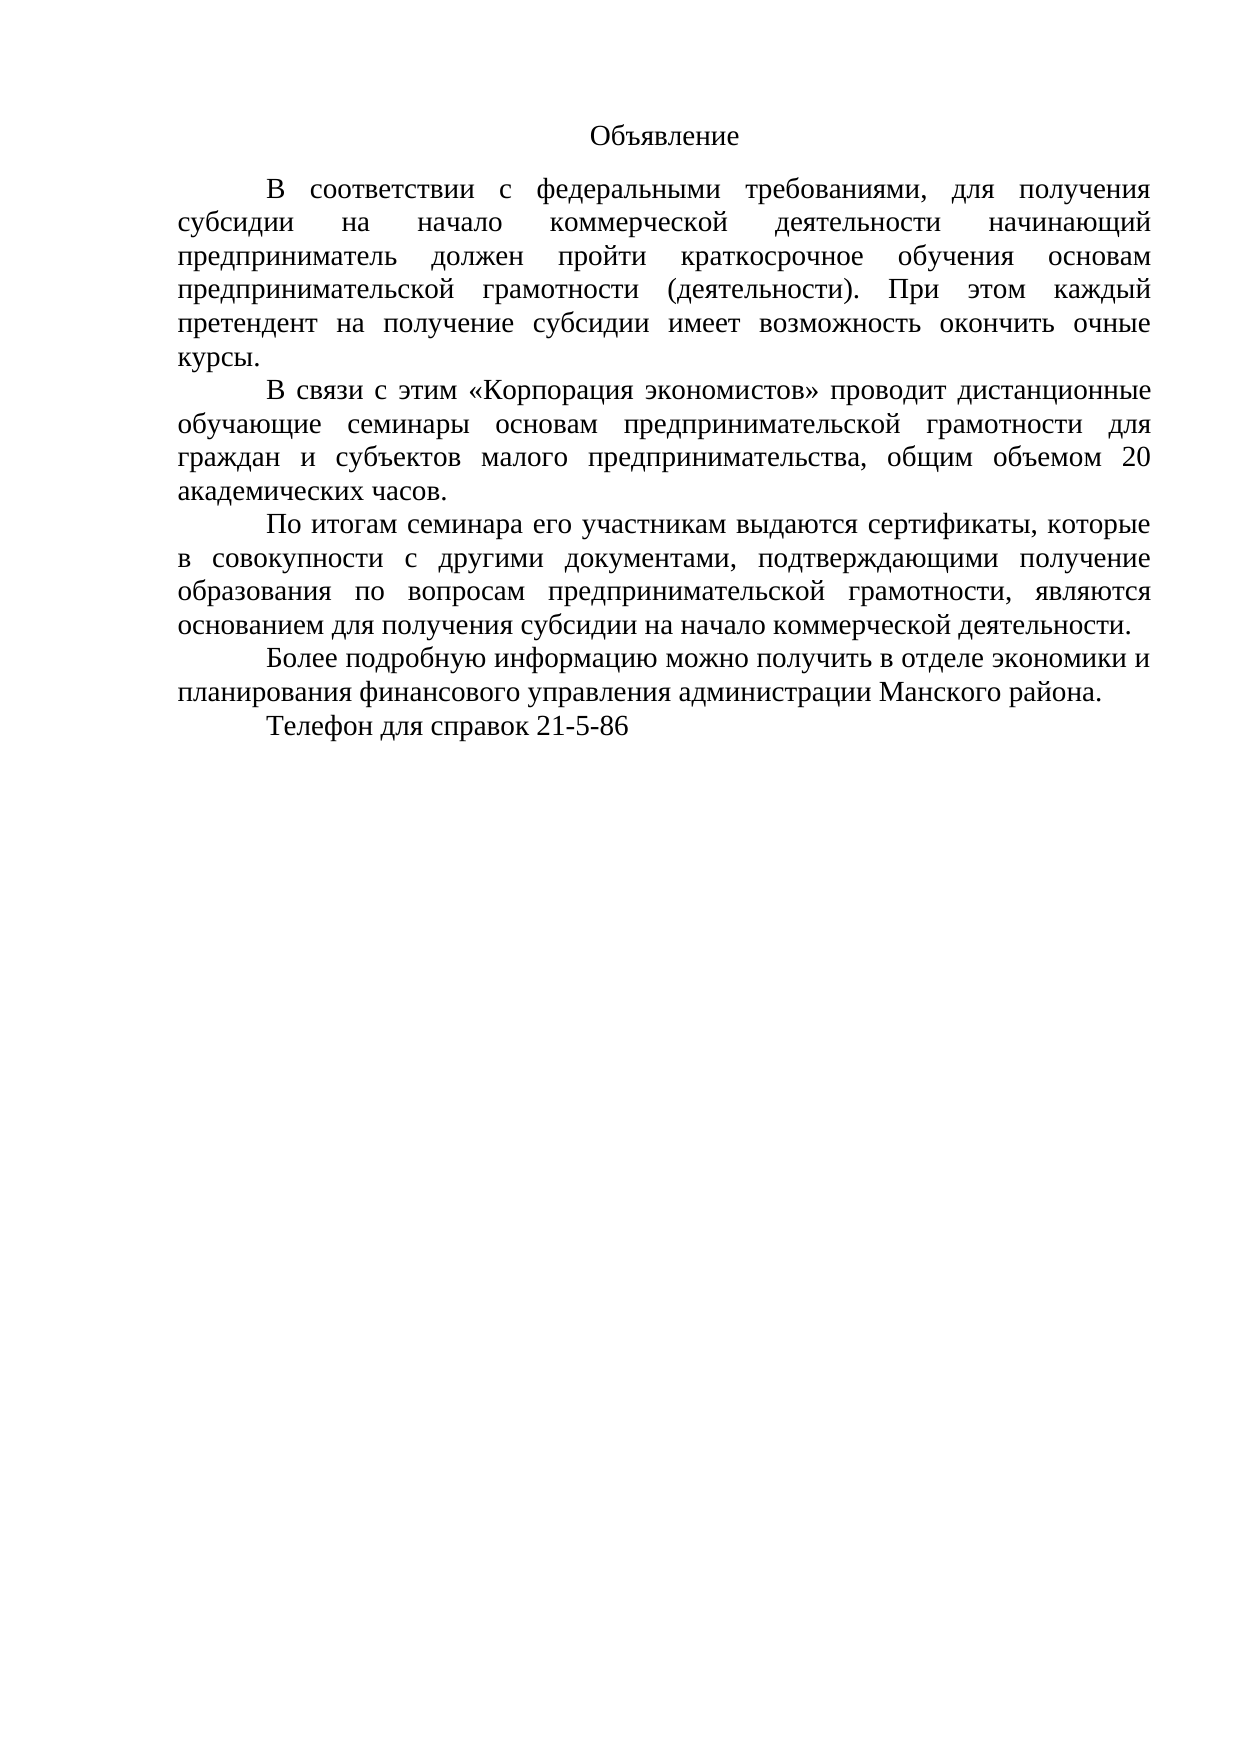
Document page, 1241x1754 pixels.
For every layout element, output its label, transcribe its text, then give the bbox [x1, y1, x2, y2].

text По итогам семинара его участникам выдаются сертификаты, которые в совокупности с другими документами, подтверждающими получение образования по вопросам предпринимательской грамотности, являются основанием для получения субсидии на начало коммерческой деятельности. [177, 506, 1152, 641]
text Более подробную информацию можно получить в отделе экономики и планирования финансового управления администрации Манского района. [177, 641, 1152, 708]
text Телефон для справок 21-5-86 [177, 708, 1152, 741]
text В соответствии с федеральными требованиями, для получения субсидии на начало коммерческой деятельности начинающий предприниматель должен пройти краткосрочное обучения основам предпринимательской грамотности (деятельности). При этом каждый претендент на получение субсидии имеет возможность окончить очные курсы. [177, 171, 1152, 372]
text В связи с этим «Корпорация экономистов» проводит дистанционные обучающие семинары основам предпринимательской грамотности для граждан и субъектов малого предпринимательства, общим объемом 20 академических часов. [177, 372, 1152, 506]
text Объявление [177, 118, 1152, 152]
